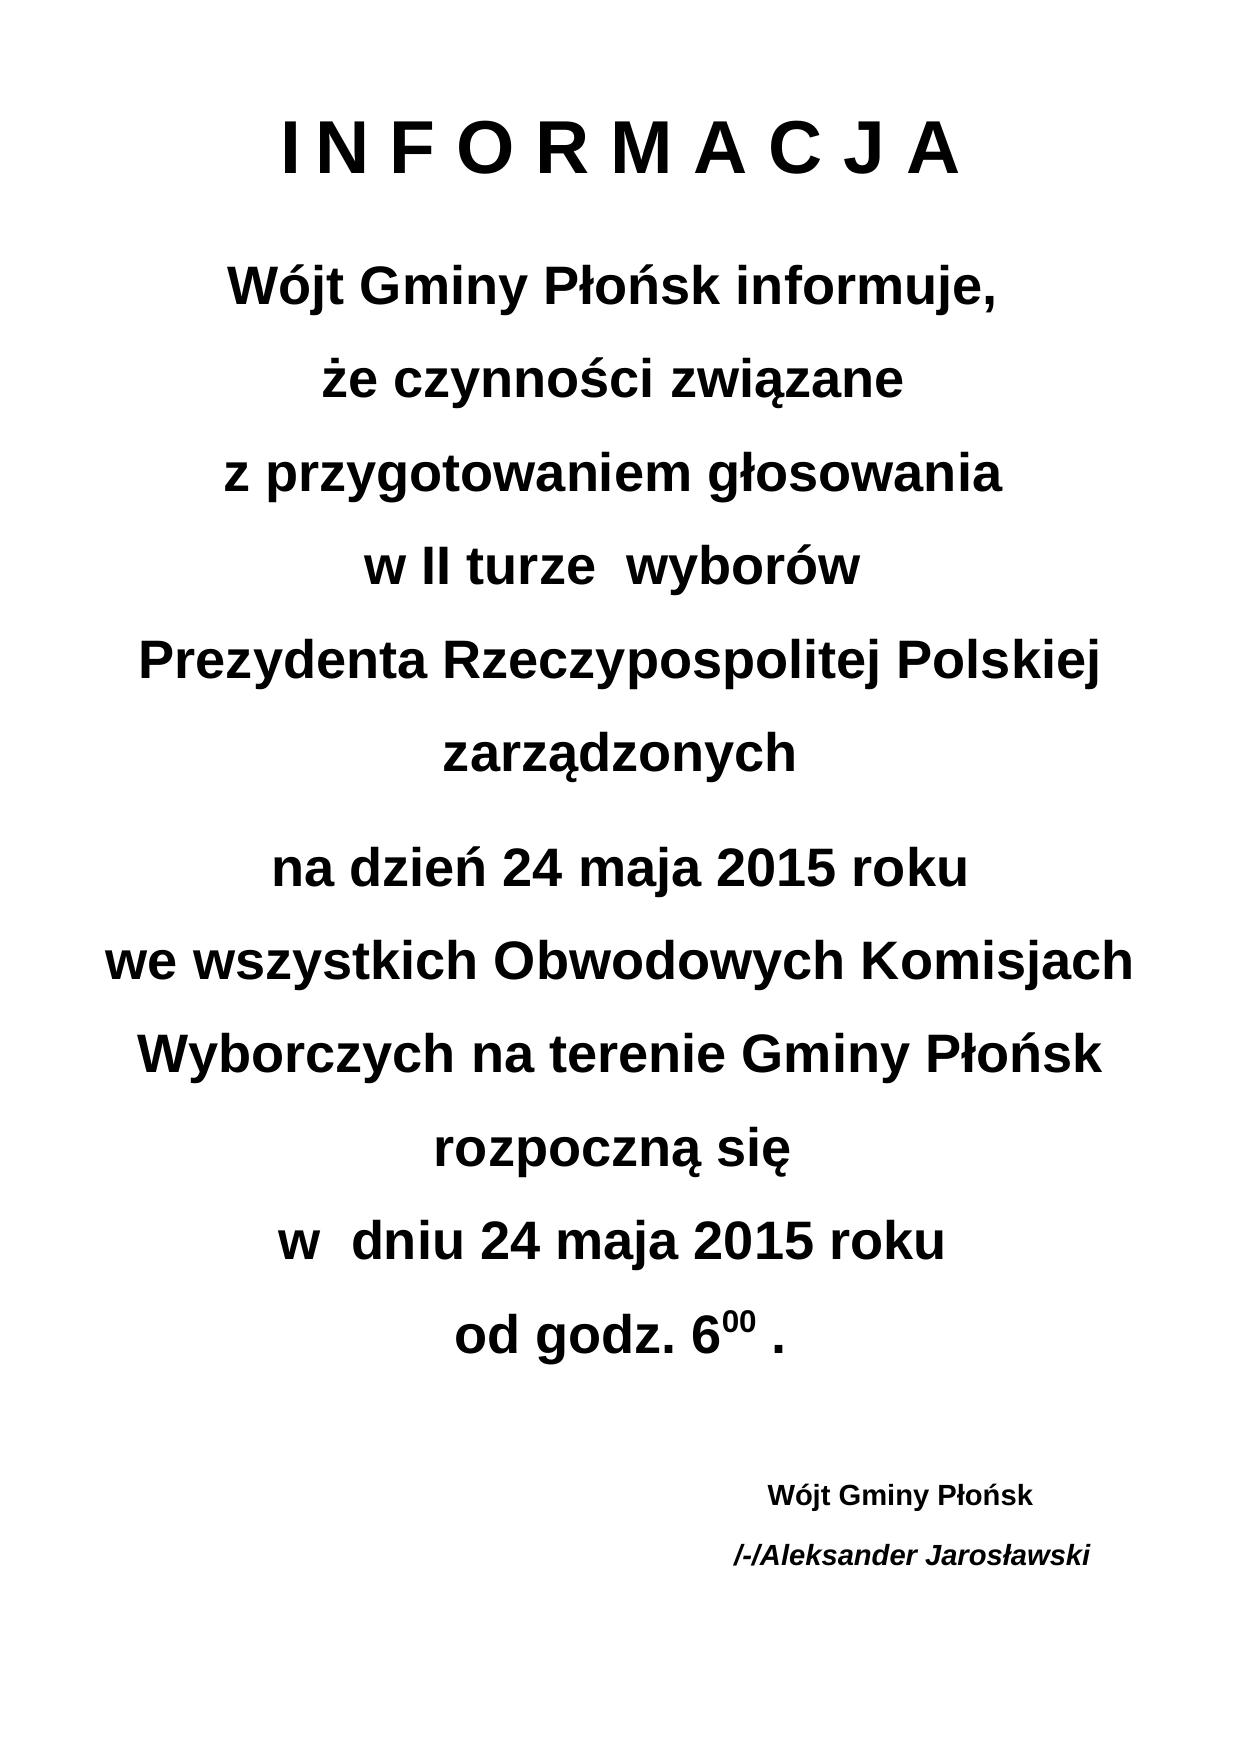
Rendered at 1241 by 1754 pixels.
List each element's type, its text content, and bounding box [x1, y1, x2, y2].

text Wójt Gminy Płońsk informuje, że czynności związane z przygotowaniem głosowania w II turze wyborów Prezydenta Rzeczypospolitej Polskiej zarządzonych [103, 254, 1137, 783]
text Wójt Gminy Płońsk [693, 1478, 1137, 1512]
text I N F O R M A C J A [103, 103, 1137, 190]
text na dzień 24 maja 2015 roku we wszystkich Obwodowych Komisjach Wyborczych na terenie Gminy Płońsk rozpoczną się w dniu 24 maja 2015 roku od godz. 600 . [103, 835, 1137, 1364]
text /-/Aleksander Jarosławski [103, 1538, 1137, 1571]
